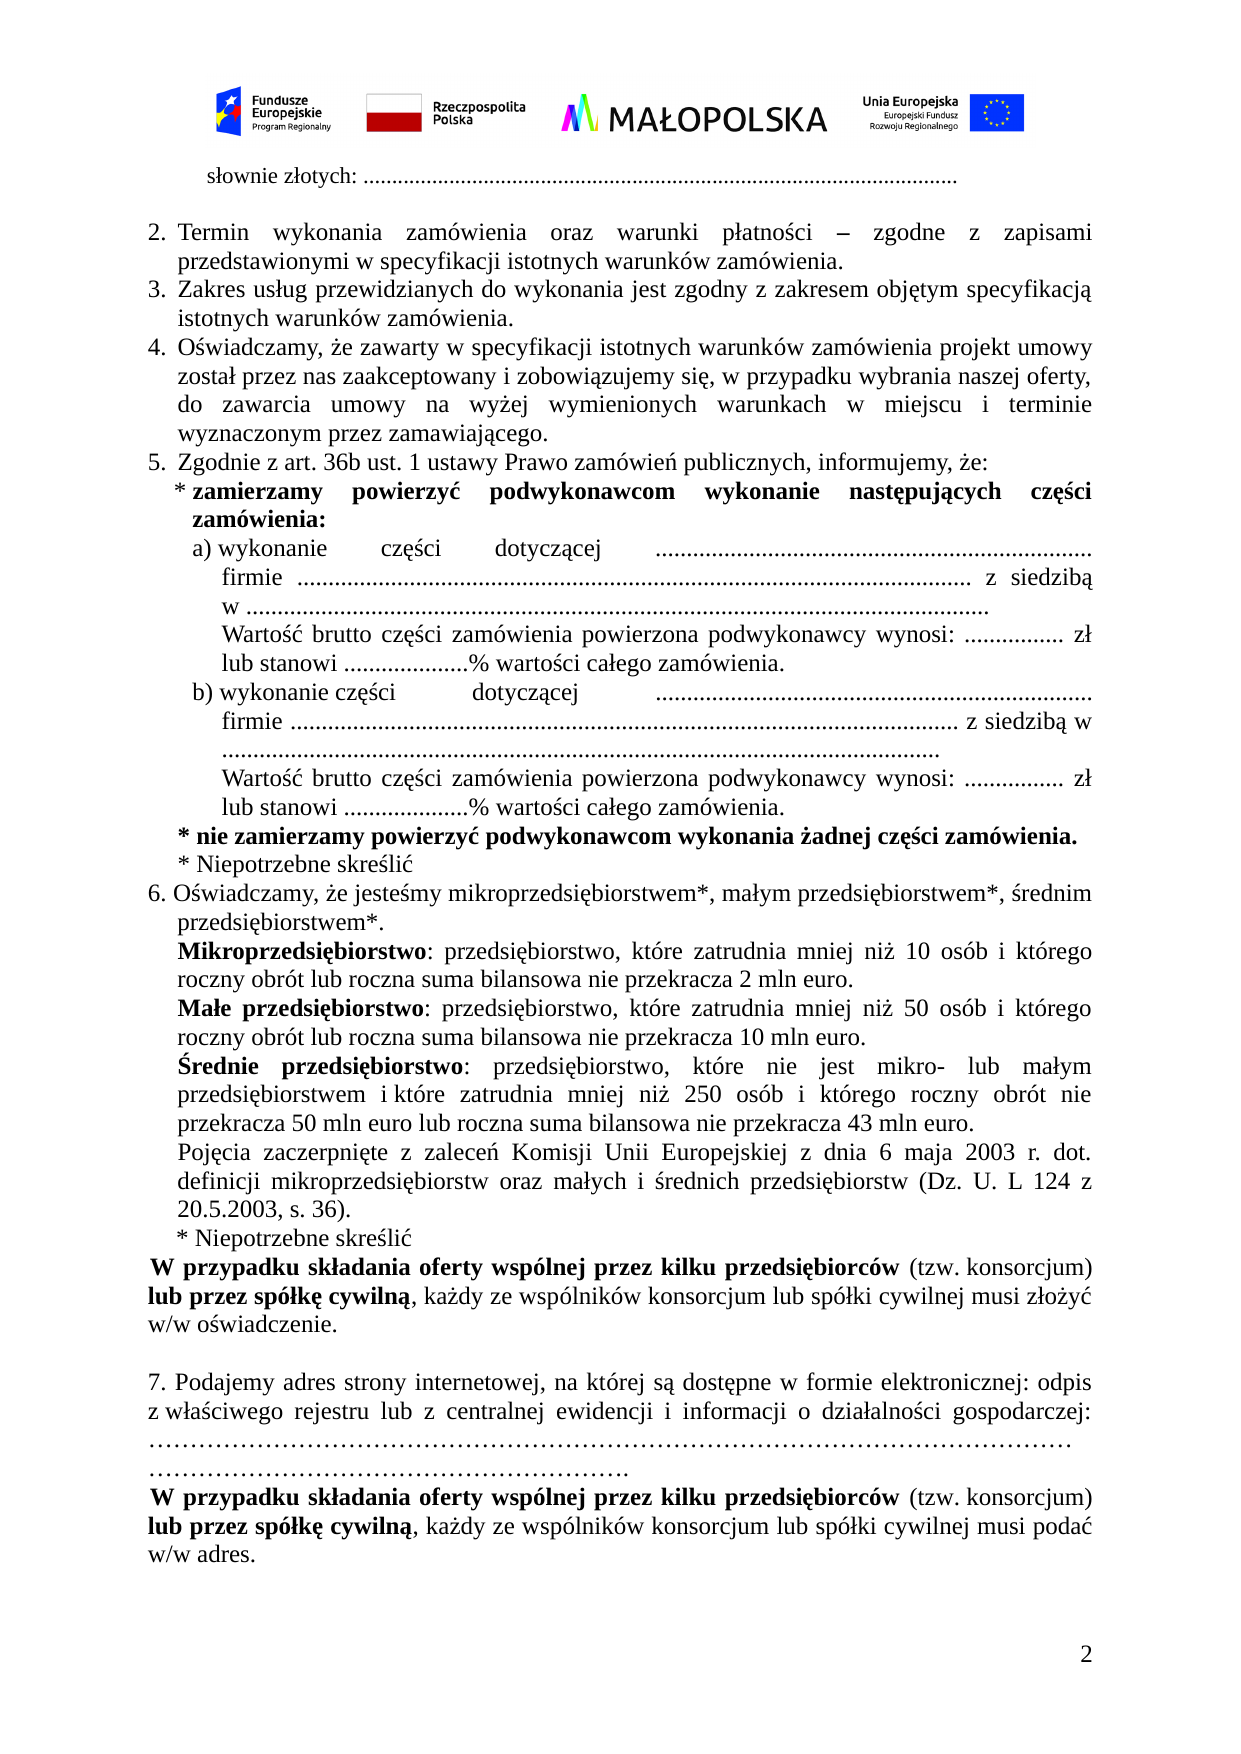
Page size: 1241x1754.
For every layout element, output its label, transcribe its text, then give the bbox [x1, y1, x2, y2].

text Pojęcia zaczerpnięte z zaleceń Komisji Unii Europejskiej z dnia 6 maja 2003 r. dot. definicji mikroprzedsiębiorstw oraz małych i średnich przedsiębiorstw (Dz. U. L 124 z 20.5.2003, s. 36). [177, 1137, 1093, 1223]
text * Niepotrzebne skreślić [176, 1223, 1093, 1252]
text Wartość brutto części zamówienia powierzona podwykonawcy wynosi: ................ zł lub stanowi ....................% wartości całego zamówienia. [221, 619, 1093, 677]
text Mikroprzedsiębiorstwo: przedsiębiorstwo, które zatrudnia mniej niż 10 osób i którego roczny obrót lub roczna suma bilansowa nie przekracza 2 mln euro. [177, 936, 1093, 993]
list Zakres usług przewidzianych do wykonania jest zgodny z zakresem objętym specyfikacją istotnych warunków zamówienia. [148, 274, 1093, 332]
text b) wykonanie części dotyczącej ...................................................................... firmie ........................................................................................................... z siedzibą w ................................................................................................................... [192, 677, 1093, 763]
text * zamierzamy powierzyć podwykonawcom wykonanie następujących części zamówienia: [174, 476, 1093, 533]
text słownie złotych: ........................................................................................................ [207, 162, 1093, 188]
list Zgodnie z art. 36b ust. 1 ustawy Prawo zamówień publicznych, informujemy, że: [148, 447, 1093, 476]
text * nie zamierzamy powierzyć podwykonawcom wykonania żadnej części zamówienia. [177, 821, 1093, 849]
text * Niepotrzebne skreślić [177, 849, 1093, 878]
list Oświadczamy, że zawarty w specyfikacji istotnych warunków zamówienia projekt umowy został przez nas zaakceptowany i zobowiązujemy się, w przypadku wybrania naszej oferty, do zawarcia umowy na wyżej wymienionych warunkach w miejscu i terminie wyznaczonym przez zamawiającego. [148, 332, 1093, 447]
text 7. Podajemy adres strony internetowej, na której są dostępne w formie elektronicznej: odpis z właściwego rejestru lub z centralnej ewidencji i informacji o działalności gospodarczej: ……………………………………………………………………………………………………………………………………………………. [148, 1367, 1093, 1482]
list Termin wykonania zamówienia oraz warunki płatności – zgodne z zapisami przedstawionymi w specyfikacji istotnych warunków zamówienia. [148, 217, 1093, 274]
text 6. Oświadczamy, że jesteśmy mikroprzedsiębiorstwem*, małym przedsiębiorstwem*, średnim przedsiębiorstwem*. [148, 878, 1093, 936]
text Wartość brutto części zamówienia powierzona podwykonawcy wynosi: ................ zł lub stanowi ....................% wartości całego zamówienia. [221, 763, 1093, 821]
text W przypadku składania oferty wspólnej przez kilku przedsiębiorców (tzw. konsorcjum) lub przez spółkę cywilną, każdy ze wspólników konsorcjum lub spółki cywilnej musi złożyć w/w oświadczenie. [148, 1252, 1093, 1338]
picture [204, 73, 1036, 148]
text W przypadku składania oferty wspólnej przez kilku przedsiębiorców (tzw. konsorcjum) lub przez spółkę cywilną, każdy ze wspólników konsorcjum lub spółki cywilnej musi podać w/w adres. [148, 1482, 1093, 1568]
text a) wykonanie części dotyczącej ...................................................................... firmie ............................................................................................................ z siedzibą w ....................................................................................................................... [192, 533, 1093, 619]
text Średnie przedsiębiorstwo: przedsiębiorstwo, które nie jest mikro- lub małym przedsiębiorstwem i które zatrudnia mniej niż 250 osób i którego roczny obrót nie przekracza 50 mln euro lub roczna suma bilansowa nie przekracza 43 mln euro. [177, 1051, 1093, 1137]
text Małe przedsiębiorstwo: przedsiębiorstwo, które zatrudnia mniej niż 50 osób i którego roczny obrót lub roczna suma bilansowa nie przekracza 10 mln euro. [177, 993, 1093, 1051]
